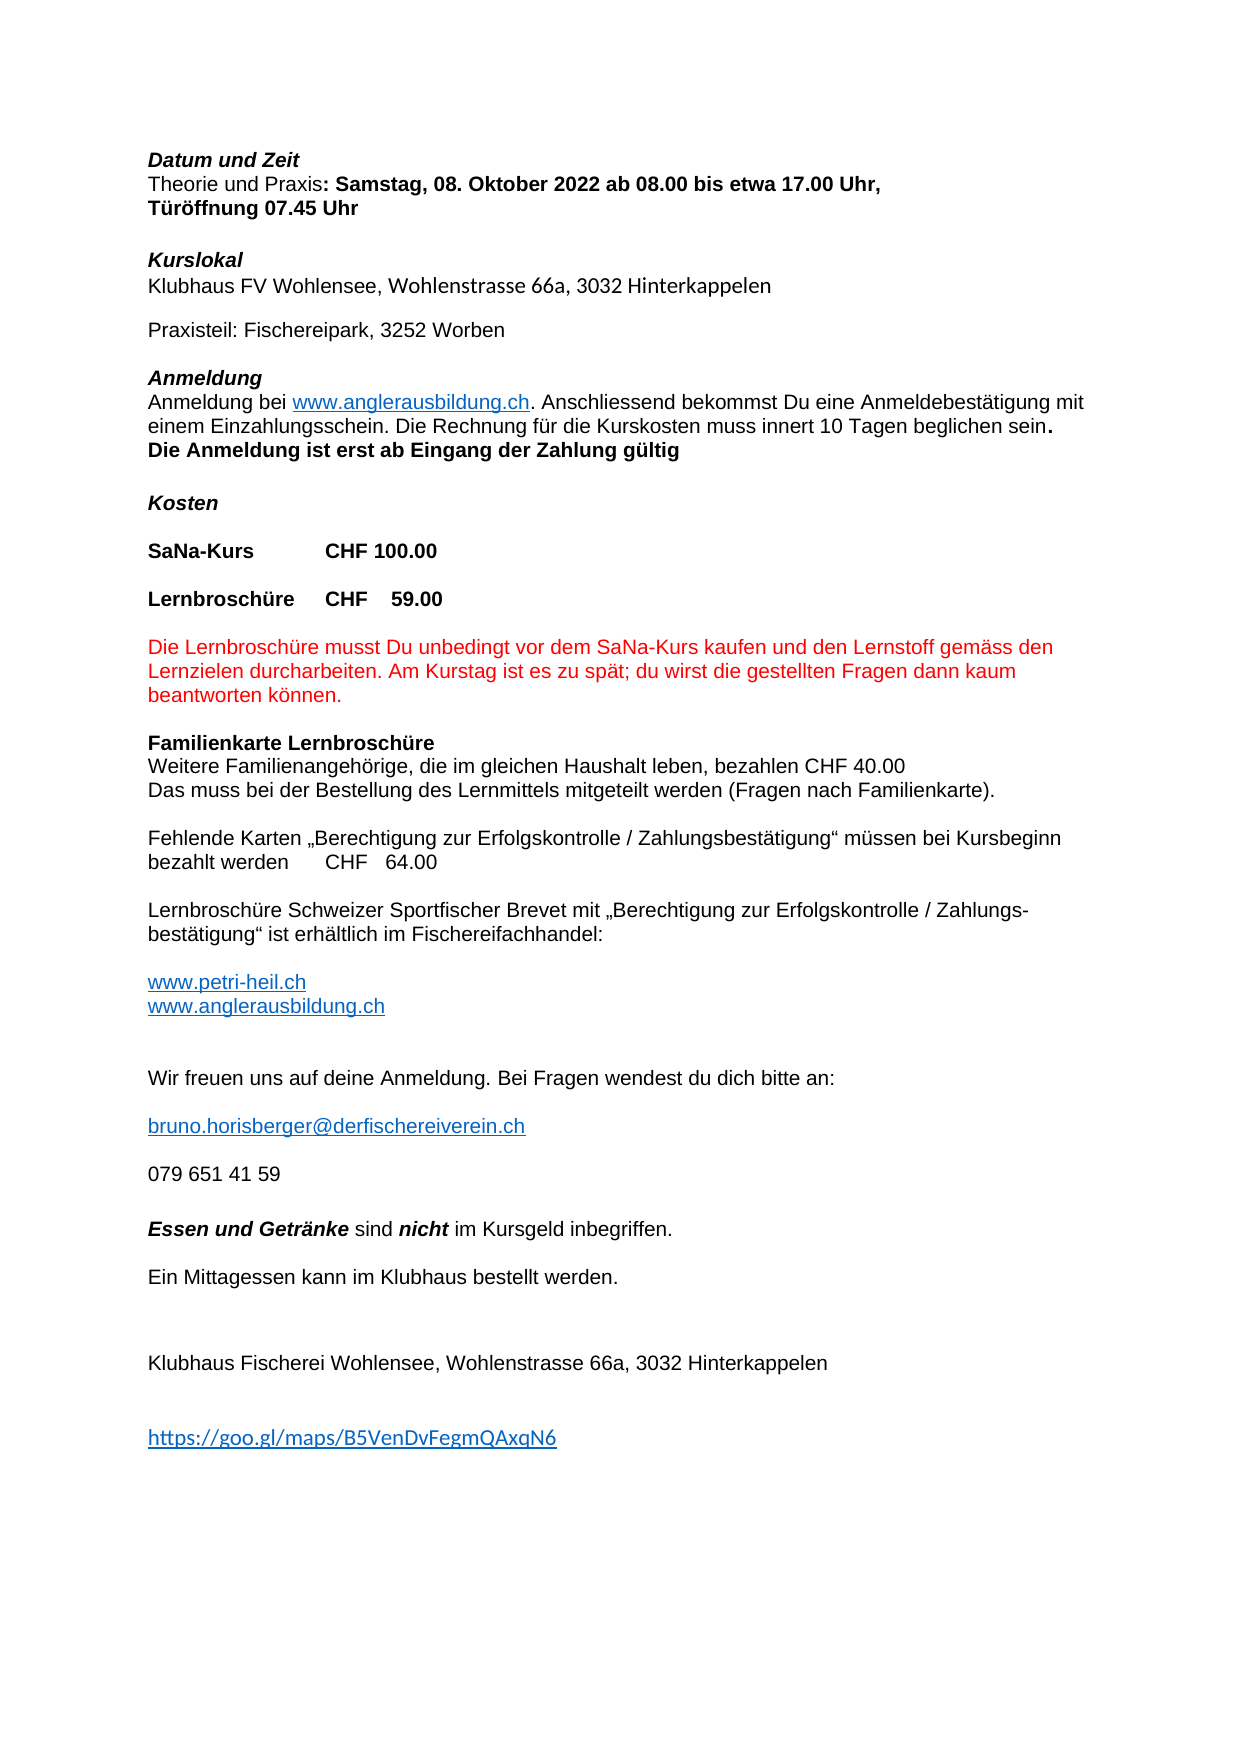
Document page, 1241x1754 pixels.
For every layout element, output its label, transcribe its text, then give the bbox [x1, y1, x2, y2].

text Das muss bei der Bestellung des Lernmittels mitgeteilt werden (Fragen nach Familienkarte). [148, 778, 1093, 802]
text https://goo.gl/maps/B5VenDvFegmQAxqN6 [148, 1423, 1093, 1451]
text Die Lernbroschüre musst Du unbedingt vor dem SaNa-Kurs kaufen und den Lernstoff gemäss den Lernzielen durcharbeiten. Am Kurstag ist es zu spät; du wirst die gestellten Fragen dann kaum beantworten können. [148, 634, 1093, 706]
text Weitere Familienangehörige, die im gleichen Haushalt leben, bezahlen CHF 40.00 [148, 754, 1093, 778]
text Lernbroschüre Schweizer Sportfischer Brevet mit „Berechtigung zur Erfolgskontrolle / Zahlungs-bestätigung“ ist erhältlich im Fischereifachhandel: [148, 898, 1093, 946]
text Wir freuen uns auf deine Anmeldung. Bei Fragen wendest du dich bitte an: [148, 1066, 1093, 1090]
text Die Anmeldung ist erst ab Eingang der Zahlung gültig [148, 438, 1093, 462]
text SaNa-Kurs CHF 100.00 [148, 539, 1093, 563]
text Anmeldung [148, 366, 1093, 390]
text www.anglerausbildung.ch [148, 994, 1093, 1018]
text www.petri-heil.ch [148, 970, 1093, 994]
text Klubhaus FV Wohlensee, Wohlenstrasse 66a, 3032 Hinterkappelen [148, 271, 1093, 299]
text Anmeldung bei www.anglerausbildung.ch. Anschliessend bekommst Du eine Anmeldebestätigung mit einem Einzahlungsschein. Die Rechnung für die Kurskosten muss innert 10 Tagen beglichen sein. [148, 390, 1093, 438]
text Türöffnung 07.45 Uhr [148, 196, 1093, 219]
text Ein Mittagessen kann im Klubhaus bestellt werden. [148, 1264, 1093, 1288]
text Datum und Zeit [148, 148, 1093, 172]
text Fehlende Karten „Berechtigung zur Erfolgskontrolle / Zahlungsbestätigung“ müssen bei Kursbeginn [148, 826, 1093, 850]
text Theorie und Praxis: Samstag, 08. Oktober 2022 ab 08.00 bis etwa 17.00 Uhr, [148, 172, 1093, 196]
text bezahlt werden CHF 64.00 [148, 850, 1093, 874]
text Familienkarte Lernbroschüre [148, 730, 1093, 754]
text Klubhaus Fischerei Wohlensee, Wohlenstrasse 66a, 3032 Hinterkappelen [148, 1351, 1093, 1374]
text Essen und Getränke sind nicht im Kursgeld inbegriffen. [148, 1217, 1093, 1241]
text 079 651 41 59 [148, 1162, 1093, 1186]
text Praxisteil: Fischereipark, 3252 Worben [148, 318, 1093, 342]
text Lernbroschüre CHF 59.00 [148, 587, 1093, 611]
text Kurslokal [148, 247, 1093, 271]
text Kosten [148, 491, 1093, 515]
text bruno.horisberger@derfischereiverein.ch [148, 1114, 1093, 1138]
